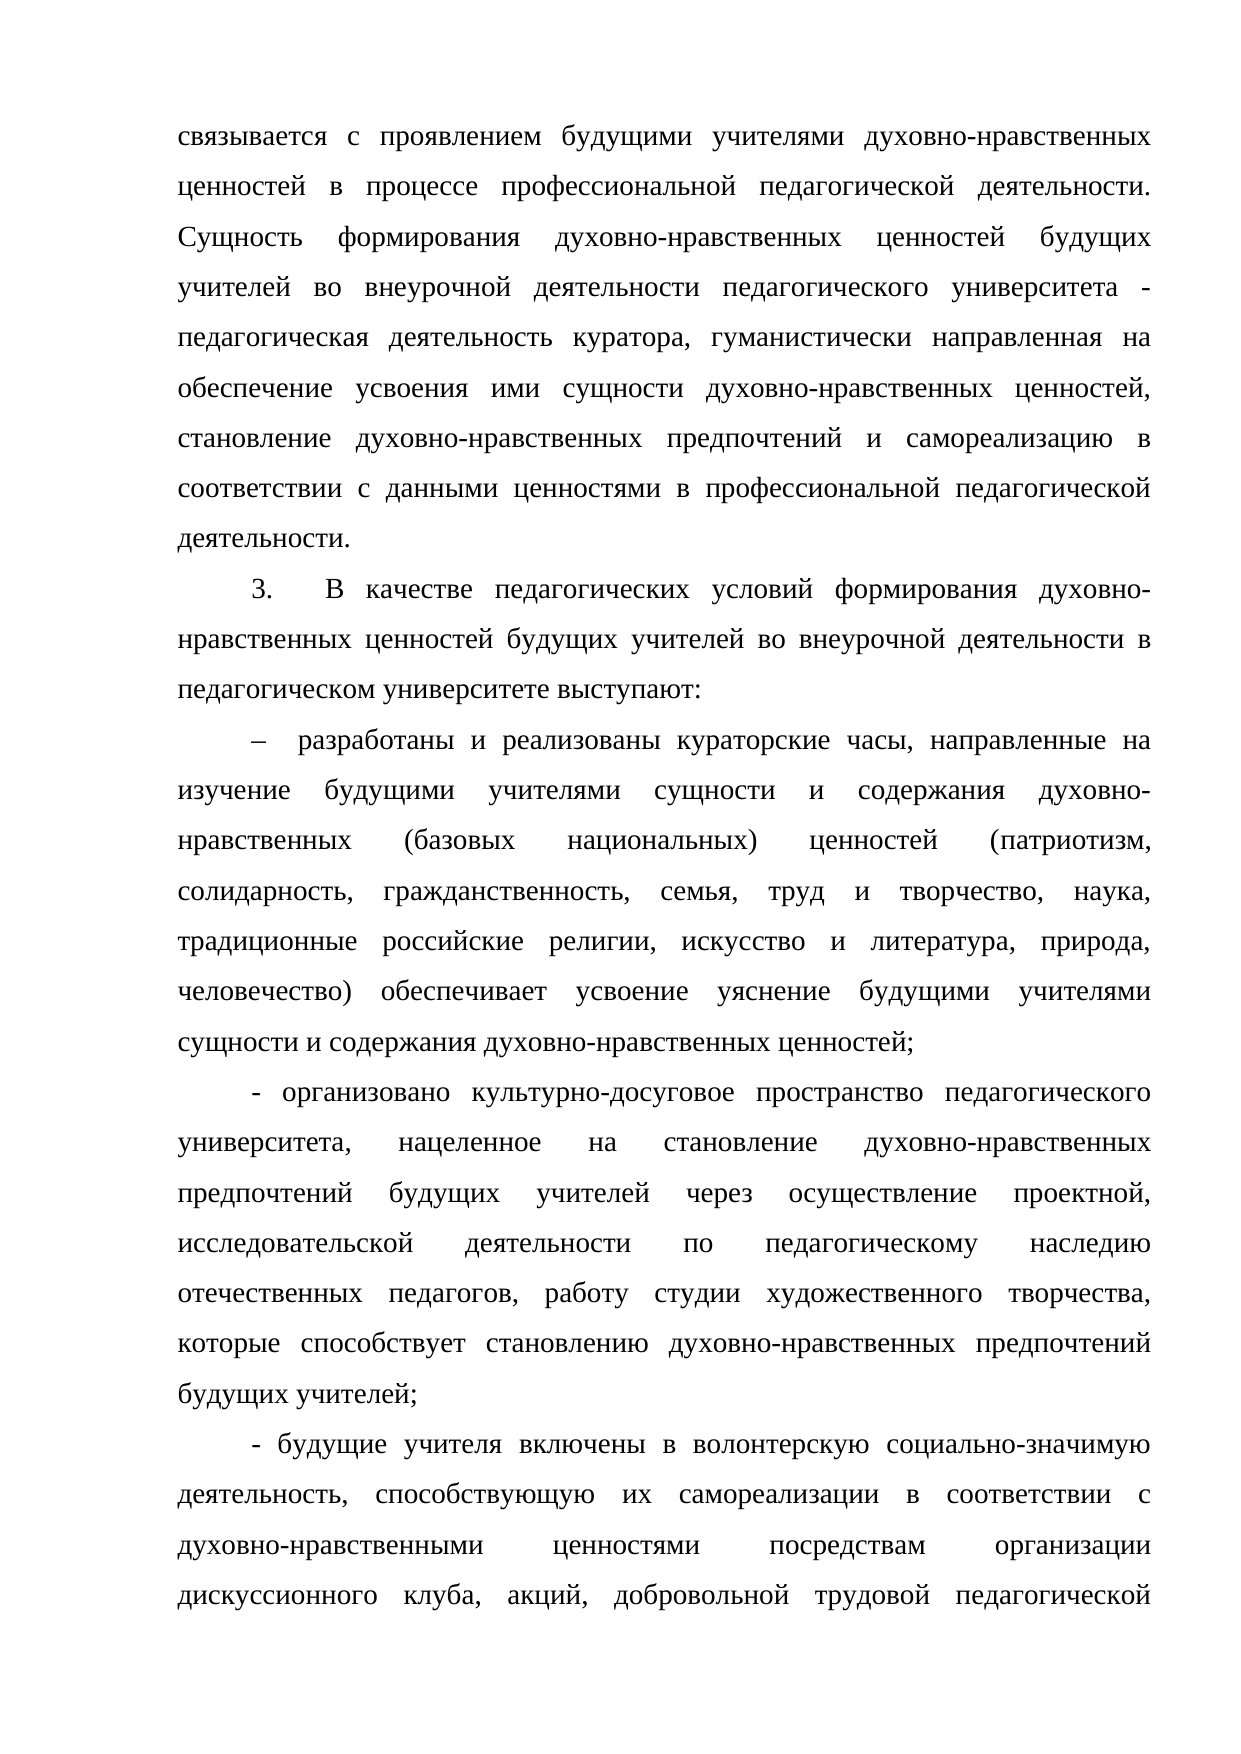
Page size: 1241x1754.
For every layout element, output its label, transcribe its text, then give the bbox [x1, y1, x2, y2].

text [177, 118, 1152, 554]
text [177, 1426, 1152, 1611]
text - организовано культурно-досуговое пространство педагогического университета, нацеленное на становление духовно-нравственных предпочтений будущих учителей через осуществление проектной, исследовательской деятельности по педагогическому наследию отечественных педагогов, работу студии художественного творчества, которые способствует становлению духовно-нравственных предпочтений будущих учителей; [177, 1074, 1152, 1409]
text – разработаны и реализованы кураторские часы, направленные на изучение будущими учителями сущности и содержания духовно-нравственных (базовых национальных) ценностей (патриотизм, солидарность, гражданственность, семья, труд и творчество, наука, традиционные российские религии, искусство и литература, природа, человечество) обеспечивает усвоение уяснение будущими учителями сущности и содержания духовно-нравственных ценностей; [177, 722, 1152, 1057]
text 3. В качестве педагогических условий формирования духовно-нравственных ценностей будущих учителей во внеурочной деятельности в педагогическом университете выступают: [177, 571, 1152, 705]
